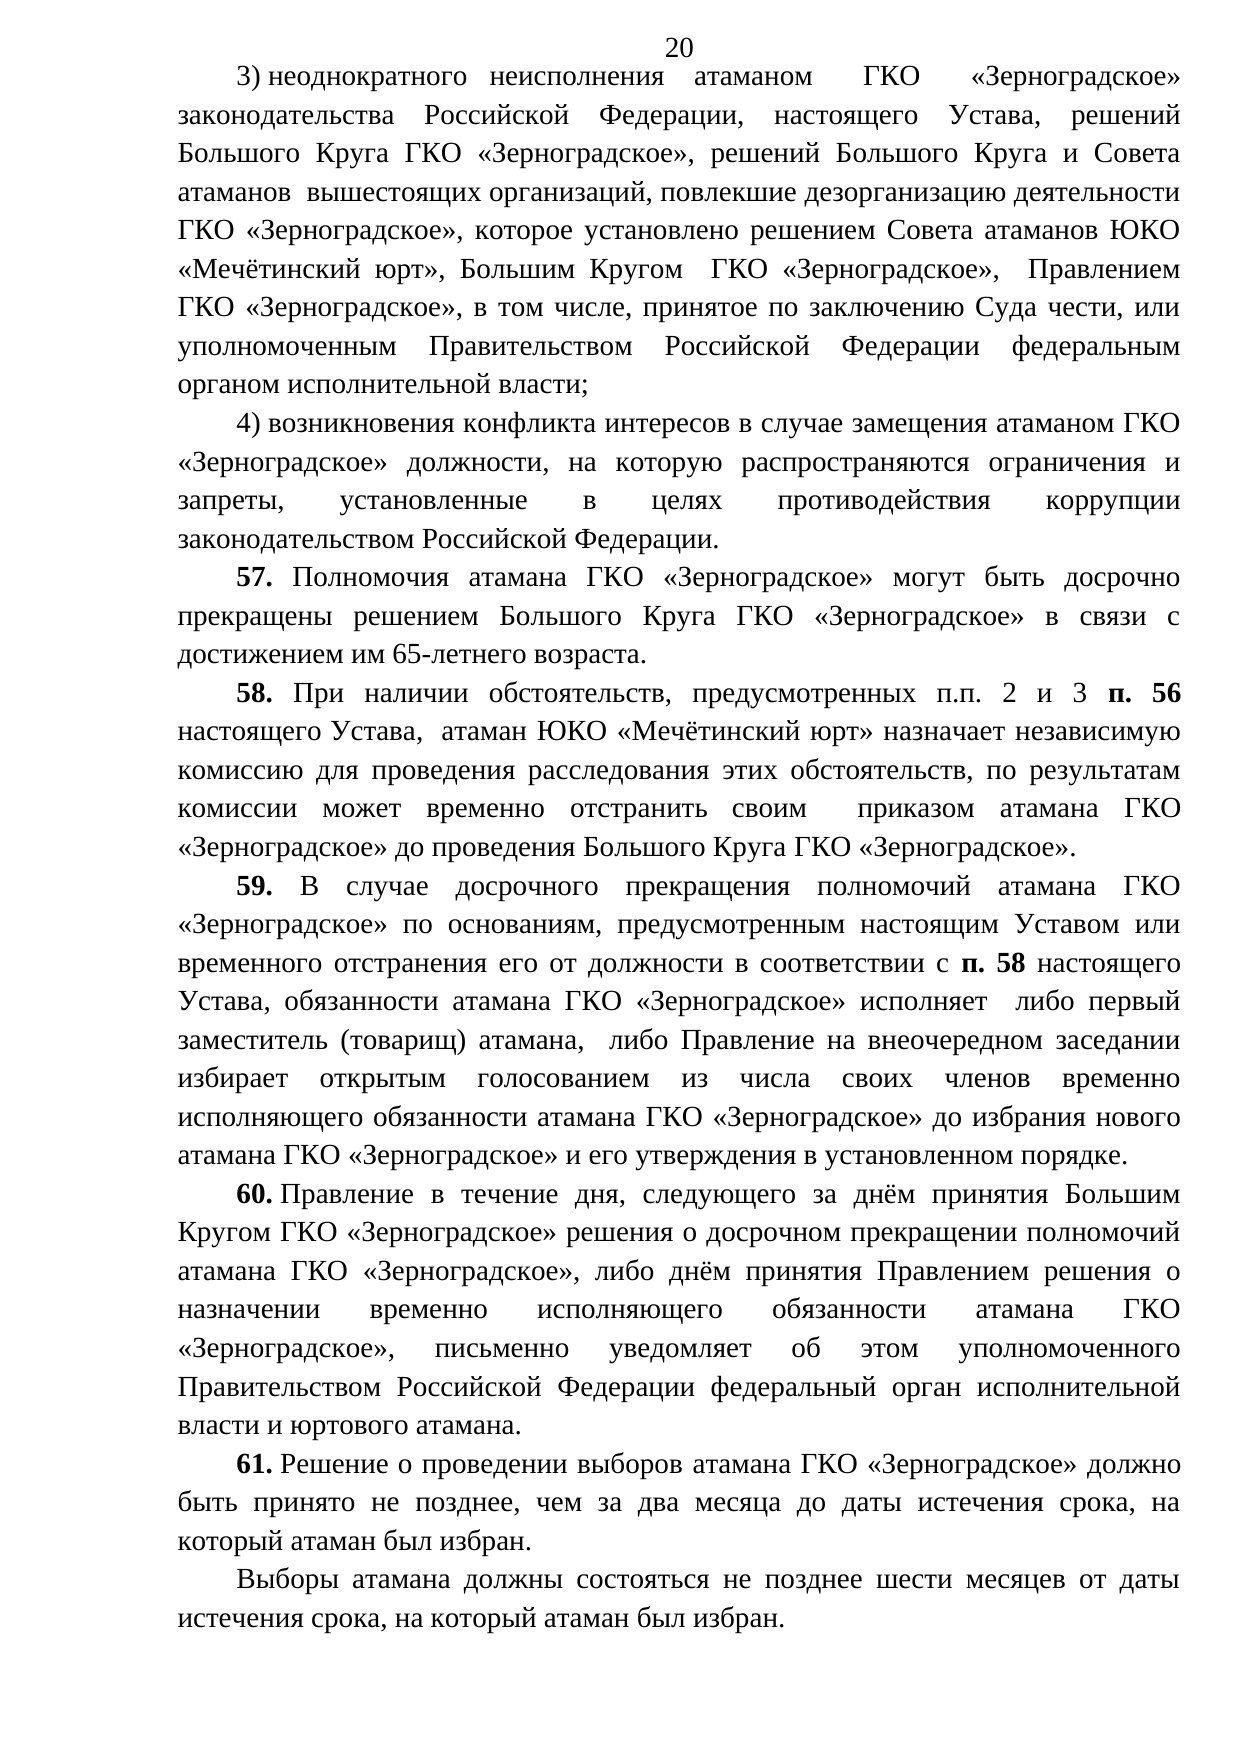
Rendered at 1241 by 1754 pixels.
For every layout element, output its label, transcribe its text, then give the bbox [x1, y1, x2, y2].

text 58. При наличии обстоятельств, предусмотренных п.п. 2 и 3 п. 56 настоящего Устава, атаман ЮКО «Мечётинский юрт» назначает независимую комиссию для проведения расследования этих обстоятельств, по результатам комиссии может временно отстранить своим приказом атамана ГКО «Зерноградское» до проведения Большого Круга ГКО «Зерноградское». [177, 675, 1181, 863]
text 3) неоднократного неисполнения атаманом ГКО «Зерноградское» законодательства Российской Федерации, настоящего Устава, решений Большого Круга ГКО «Зерноградское», решений Большого Круга и Совета атаманов вышестоящих организаций, повлекшие дезорганизацию деятельности ГКО «Зерноградское», которое установлено решением Совета атаманов ЮКО «Мечётинский юрт», Большим Кругом ГКО «Зерноградское», Правлением ГКО «Зерноградское», в том числе, принятое по заключению Суда чести, или уполномоченным Правительством Российской Федерации федеральным органом исполнительной власти; [177, 58, 1181, 400]
text Выборы атамана должны состояться не позднее шести месяцев от даты истечения срока, на который атаман был избран. [177, 1561, 1181, 1633]
text 59. В случае досрочного прекращения полномочий атамана ГКО «Зерноградское» по основаниям, предусмотренным настоящим Уставом или временного отстранения его от должности в соответствии с п. 58 настоящего Устава, обязанности атамана ГКО «Зерноградское» исполняет либо первый заместитель (товарищ) атамана, либо Правление на внеочередном заседании избирает открытым голосованием из числа своих членов временно исполняющего обязанности атамана ГКО «Зерноградское» до избрания нового атамана ГКО «Зерноградское» и его утверждения в установленном порядке. [177, 868, 1181, 1171]
text 60. Правление в течение дня, следующего за днём принятия Большим Кругом ГКО «Зерноградское» решения о досрочном прекращении полномочий атамана ГКО «Зерноградское», либо днём принятия Правлением решения о назначении временно исполняющего обязанности атамана ГКО «Зерноградское», письменно уведомляет об этом уполномоченного Правительством Российской Федерации федеральный орган исполнительной власти и юртового атамана. [177, 1176, 1181, 1441]
text 61. Решение о проведении выборов атамана ГКО «Зерноградское» должно быть принято не позднее, чем за два месяца до даты истечения срока, на который атаман был избран. [177, 1446, 1181, 1556]
text 4) возникновения конфликта интересов в случае замещения атаманом ГКО «Зерноградское» должности, на которую распространяются ограничения и запреты, установленные в целях противодействия коррупции законодательством Российской Федерации. [177, 405, 1181, 554]
text 57. Полномочия атамана ГКО «Зерноградское» могут быть досрочно прекращены решением Большого Круга ГКО «Зерноградское» в связи с достижением им 65-летнего возраста. [177, 559, 1181, 670]
